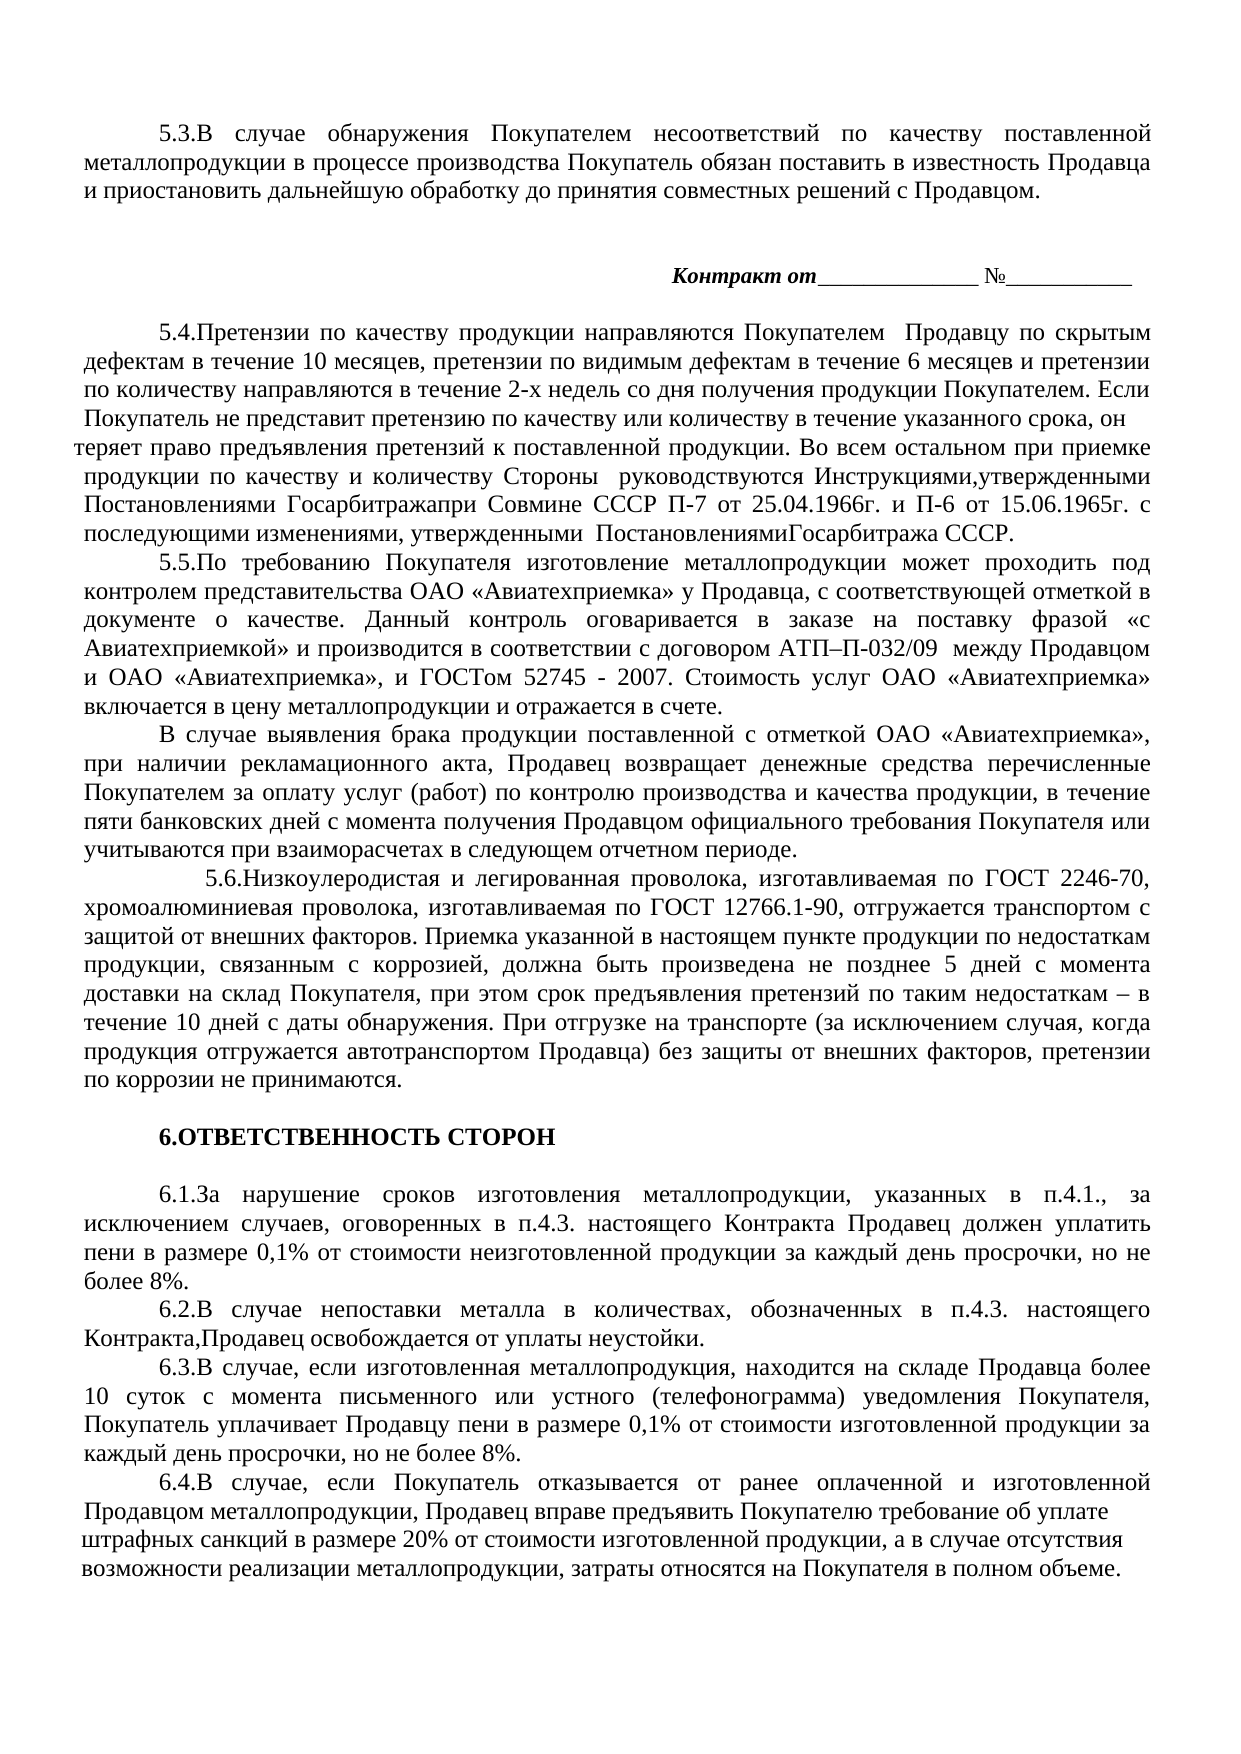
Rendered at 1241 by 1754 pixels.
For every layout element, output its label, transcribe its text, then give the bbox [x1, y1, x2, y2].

text 6.ОТВЕТСТВЕННОСТЬ СТОРОН [83, 1122, 1152, 1151]
text возможности реализации металлопродукции, затраты относятся на Покупателя в полном объеме. [0, 1553, 1152, 1582]
text 5.3.В случае обнаружения Покупателем несоответствий по качеству поставленной металлопродукции в процессе производства Покупатель обязан поставить в известность Продавца и приостановить дальнейшую обработку до принятия совместных решений с Продавцом. [83, 118, 1152, 204]
text штрафных санкций в размере 20% от стоимости изготовленной продукции, а в случае отсутствия [0, 1524, 1152, 1553]
text 6.4.В случае, если Покупатель отказывается от ранее оплаченной и изготовленной Продавцом металлопродукции, Продавец вправе предъявить Покупателю требование об уплате [83, 1467, 1152, 1524]
text 6.2.В случае непоставки металла в количествах, обозначенных в п.4.3. настоящего Контракта,Продавец освобождается от уплаты неустойки. [83, 1294, 1152, 1352]
text 6.1.За нарушение сроков изготовления металлопродукции, указанных в п.4.1., за исключением случаев, оговоренных в п.4.3. настоящего Контракта Продавец должен уплатить пени в размере 0,1% от стоимости неизготовленной продукции за каждый день просрочки, но не более 8%. [83, 1179, 1152, 1294]
text В случае выявления брака продукции поставленной с отметкой ОАО «Авиатехприемка», при наличии рекламационного акта, Продавец возвращает денежные средства перечисленные Покупателем за оплату услуг (работ) по контролю производства и качества продукции, в течение пяти банковских дней с момента получения Продавцом официального требования Покупателя или учитываются при взаиморасчетах в следующем отчетном периоде. [83, 719, 1152, 863]
text 6.3.В случае, если изготовленная металлопродукция, находится на складе Продавца более 10 суток с момента письменного или устного (телефонограмма) уведомления Покупателя, Покупатель уплачивает Продавцу пени в размере 0,1% от стоимости изготовленной продукции за каждый день просрочки, но не более 8%. [83, 1352, 1152, 1467]
text 5.5.По требованию Покупателя изготовление металлопродукции может проходить под контролем представительства ОАО «Авиатехприемка» у Продавца, с соответствующей отметкой в документе о качестве. Данный контроль оговаривается в заказе на поставку фразой «с Авиатехприемкой» и производится в соответствии с договором АТП–П-032/09 между Продавцом и ОАО «Авиатехприемка», и ГОСТом 52745 - 2007. Стоимость услуг ОАО «Авиатехприемка» включается в цену металлопродукции и отражается в счете. [83, 547, 1152, 719]
text теряет право предъявления претензий к поставленной продукции. Во всем остальном при приемке продукции по качеству и количеству Стороны руководствуются Инструкциями,утвержденными Постановлениями Госарбитражапри Совмине СССР П-7 от 25.04.1966г. и П-6 от 15.06.1965г. с последующими изменениями, утвержденными ПостановлениямиГосарбитража СССР. [74, 432, 1152, 547]
text 5.4.Претензии по качеству продукции направляются Покупателем Продавцу по скрытым дефектам в течение 10 месяцев, претензии по видимым дефектам в течение 6 месяцев и претензии по количеству направляются в течение 2-х недель со дня получения продукции Покупателем. Если Покупатель не представит претензию по качеству или количеству в течение указанного срока, он [83, 317, 1152, 432]
text 5.6.Низкоулеродистая и легированная проволока, изготавливаемая по ГОСТ 2246-70, хромоалюминиевая проволока, изготавливаемая по ГОСТ 12766.1-90, отгружается транспортом с защитой от внешних факторов. Приемка указанной в настоящем пункте продукции по недостаткам продукции, связанным с коррозией, должна быть произведена не позднее 5 дней с момента доставки на склад Покупателя, при этом срок предъявления претензий по таким недостаткам – в течение 10 дней с даты обнаружения. При отгрузке на транспорте (за исключением случая, когда продукция отгружается автотранспортом Продавца) без защиты от внешних факторов, претензии по коррозии не принимаются. [83, 863, 1152, 1093]
text Контракт от______________ №___________ [83, 262, 1152, 288]
